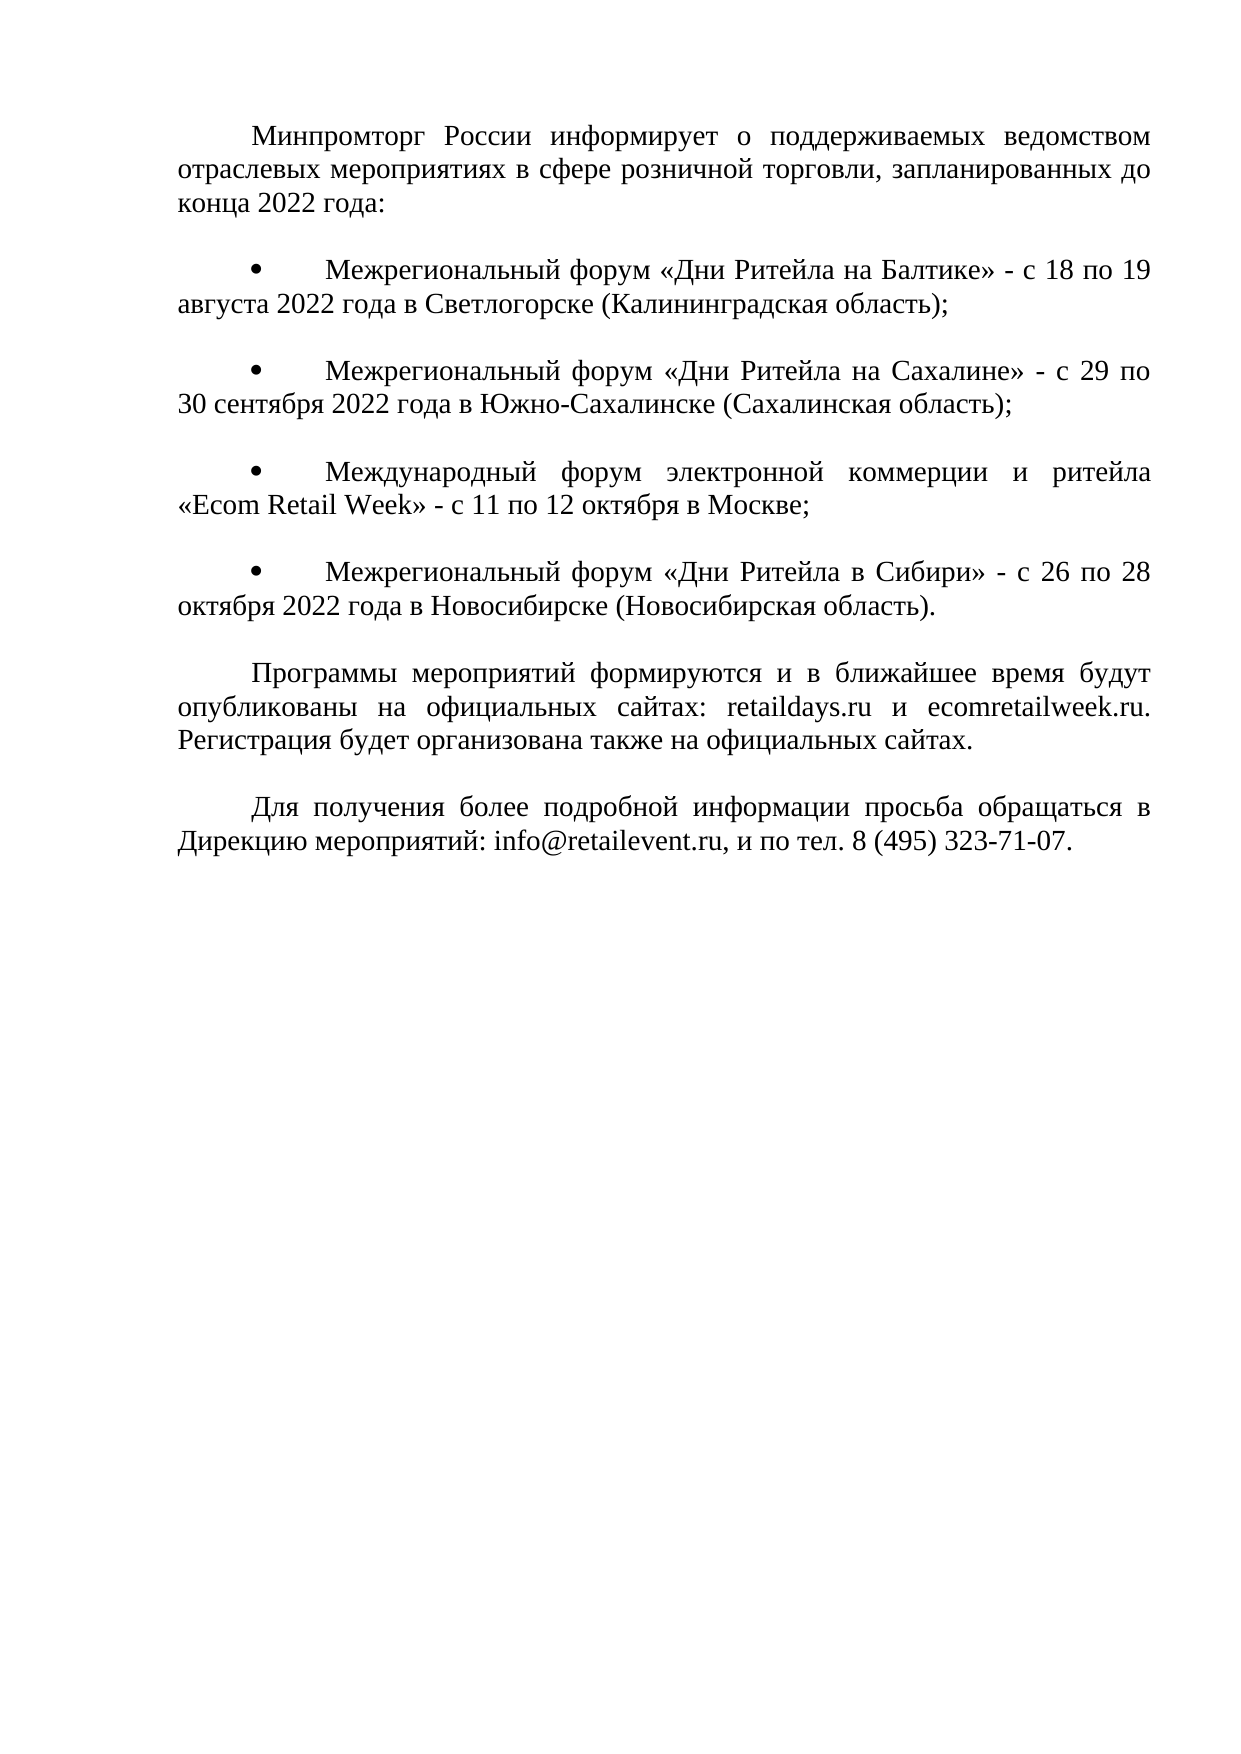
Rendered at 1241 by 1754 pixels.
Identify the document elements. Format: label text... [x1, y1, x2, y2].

text Для получения более подробной информации просьба обращаться в Дирекцию мероприятий: info@retailevent.ru, и по тел. 8 (495) 323-71-07. [177, 789, 1152, 856]
list Межрегиональный форум «Дни Ритейла на Балтике» - с 18 по 19 августа 2022 года в Светлогорске (Калининградская область); [177, 252, 1152, 319]
text Минпромторг России информирует о поддерживаемых ведомством отраслевых мероприятиях в сфере розничной торговли, запланированных до конца 2022 года: [177, 118, 1152, 219]
text Программы мероприятий формируются и в ближайшее время будут опубликованы на официальных сайтах: retaildays.ru и ecomretailweek.ru. Регистрация будет организована также на официальных сайтах. [177, 655, 1152, 756]
list Международный форум электронной коммерции и ритейла «Ecom Retail Week» - с 11 по 12 октября в Москве; [177, 454, 1152, 521]
list Межрегиональный форум «Дни Ритейла на Сахалине» - с 29 по 30 сентября 2022 года в Южно-Сахалинске (Сахалинская область); [177, 353, 1152, 420]
list Межрегиональный форум «Дни Ритейла в Сибири» - с 26 по 28 октября 2022 года в Новосибирске (Новосибирская область). [177, 554, 1152, 622]
